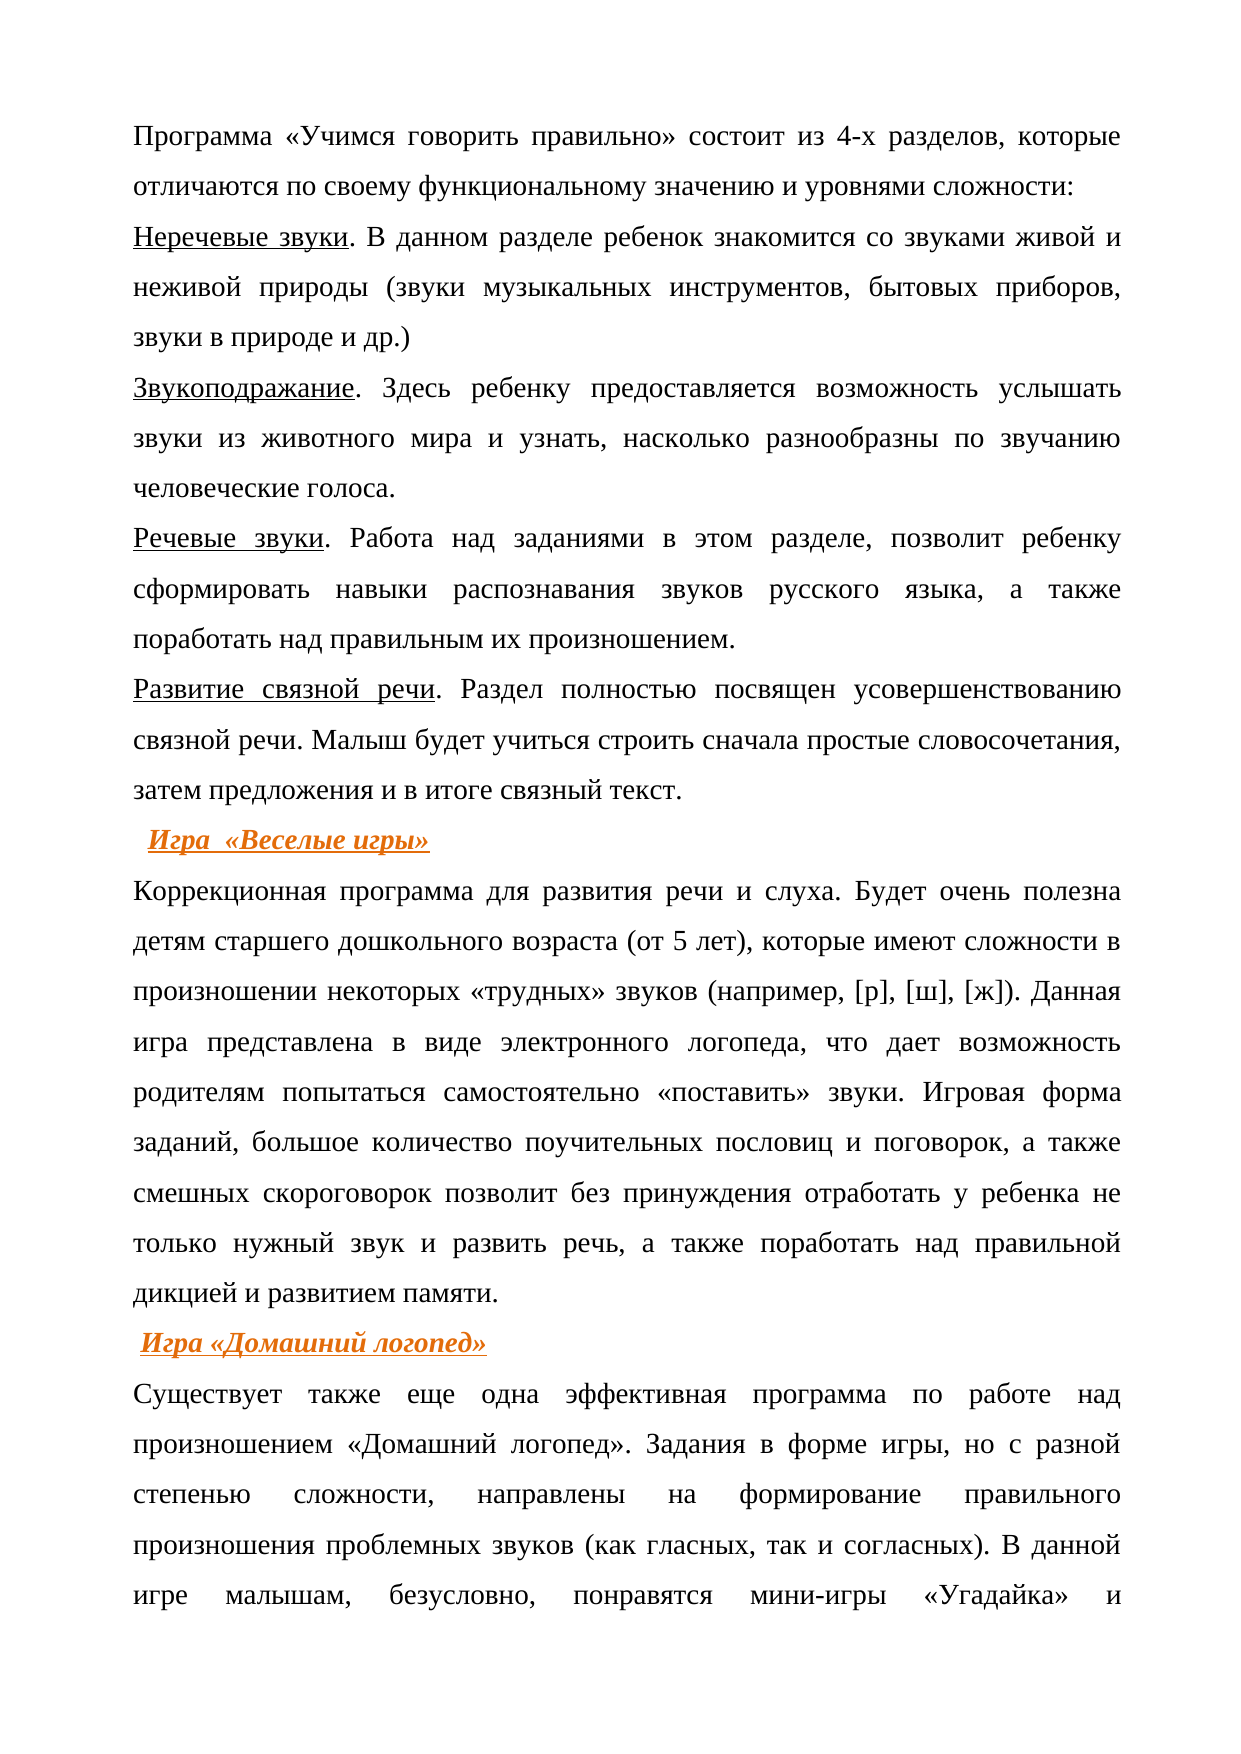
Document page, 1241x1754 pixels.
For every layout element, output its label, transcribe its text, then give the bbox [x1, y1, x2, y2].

text Игра «Веселые игры» [133, 822, 1122, 856]
text Игра «Домашний логопед» [133, 1326, 1122, 1359]
text Развитие связной речи. Раздел полностью посвящен усовершенствованию связной речи. Малыш будет учиться строить сначала простые словосочетания, затем предложения и в итоге связный текст. [133, 672, 1122, 806]
text Программа «Учимся говорить правильно» состоит из 4-х разделов, которые отличаются по своему функциональному значению и уровнями сложности: [133, 118, 1122, 202]
text Звукоподражание. Здесь ребенку предоставляется возможность услышать звуки из животного мира и узнать, насколько разнообразны по звучанию человеческие голоса. [133, 370, 1122, 504]
text Коррекционная программа для развития речи и слуха. Будет очень полезна детям старшего дошкольного возраста (от 5 лет), которые имеют сложности в произношении некоторых «трудных» звуков (например, [р], [ш], [ж]). Данная игра представлена в виде электронного логопеда, что дает возможность родителям попытаться самостоятельно «поставить» звуки. Игровая форма заданий, большое количество поучительных пословиц и поговорок, а также смешных скороговорок позволит без принуждения отработать у ребенка не только нужный звук и развить речь, а также поработать над правильной дикцией и развитием памяти. [133, 873, 1122, 1309]
text Неречевые звуки. В данном разделе ребенок знакомится со звуками живой и неживой природы (звуки музыкальных инструментов, бытовых приборов, звуки в природе и др.) [133, 219, 1122, 353]
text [133, 1376, 1122, 1611]
text Речевые звуки. Работа над заданиями в этом разделе, позволит ребенку сформировать навыки распознавания звуков русского языка, а также поработать над правильным их произношением. [133, 521, 1122, 655]
